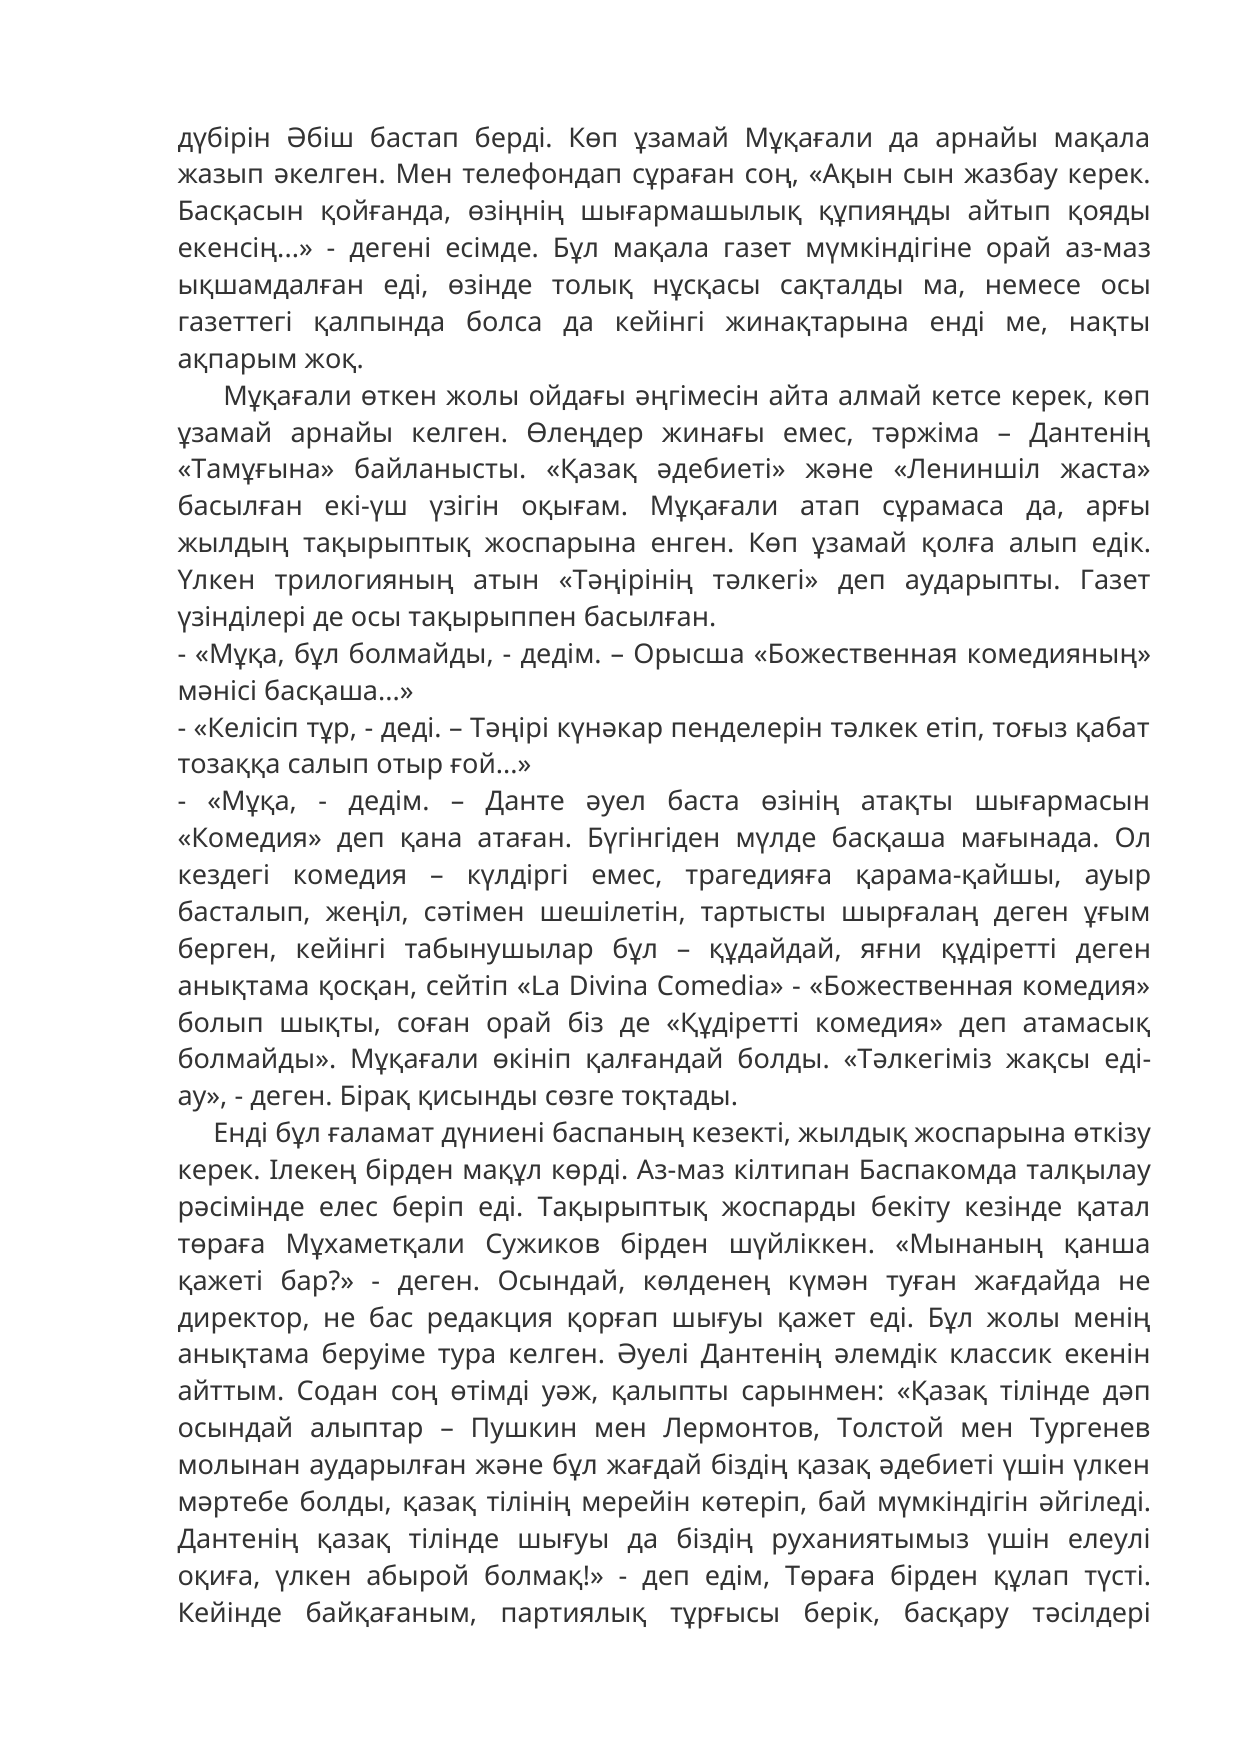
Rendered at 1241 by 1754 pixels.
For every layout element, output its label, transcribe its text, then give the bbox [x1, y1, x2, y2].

text - «Мұқа, бұл болмайды, - дедім. – Орысша «Божественная комедияның» мәнісі басқаша...» [177, 634, 1152, 708]
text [177, 1114, 1152, 1630]
text Мұқағали өткен жолы ойдағы әңгімесін айта алмай кетсе керек, көп ұзамай арнайы келген. Өлеңдер жинағы емес, тәржіма – Дантенің «Тамұғына» байланысты. «Қазақ әдебиеті» және «Лениншіл жаста» басылған екі-үш үзігін оқығам. Мұқағали атап сұрамаса да, арғы жылдың тақырыптық жоспарына енген. Көп ұзамай қолға алып едік. Үлкен трилогияның атын «Тәңірінің тәлкегі» деп аударыпты. Газет үзінділері де осы тақырыппен басылған. [177, 376, 1152, 634]
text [177, 118, 1152, 376]
text - «Келісіп тұр, - деді. – Тәңірі күнәкар пенделерін тәлкек етіп, тоғыз қабат тозаққа салып отыр ғой...» [177, 708, 1152, 782]
text - «Мұқа, - дедім. – Данте әуел баста өзінің атақты шығармасын «Комедия» деп қана атаған. Бүгінгіден мүлде басқаша мағынада. Ол кездегі комедия – күлдіргі емес, трагедияға қарама-қайшы, ауыр басталып, жеңіл, сәтімен шешілетін, тартысты шырғалаң деген ұғым берген, кейінгі табынушылар бұл – құдайдай, яғни құдіретті деген анықтама қосқан, сейтіп «La Divina Comedia» - «Божественная комедия» болып шықты, соған орай біз де «Құдіретті комедия» деп атамасық болмайды». Мұқағали өкініп қалғандай болды. «Тәлкегіміз жақсы еді-ау», - деген. Бірақ қисынды сөзге тоқтады. [177, 782, 1152, 1114]
